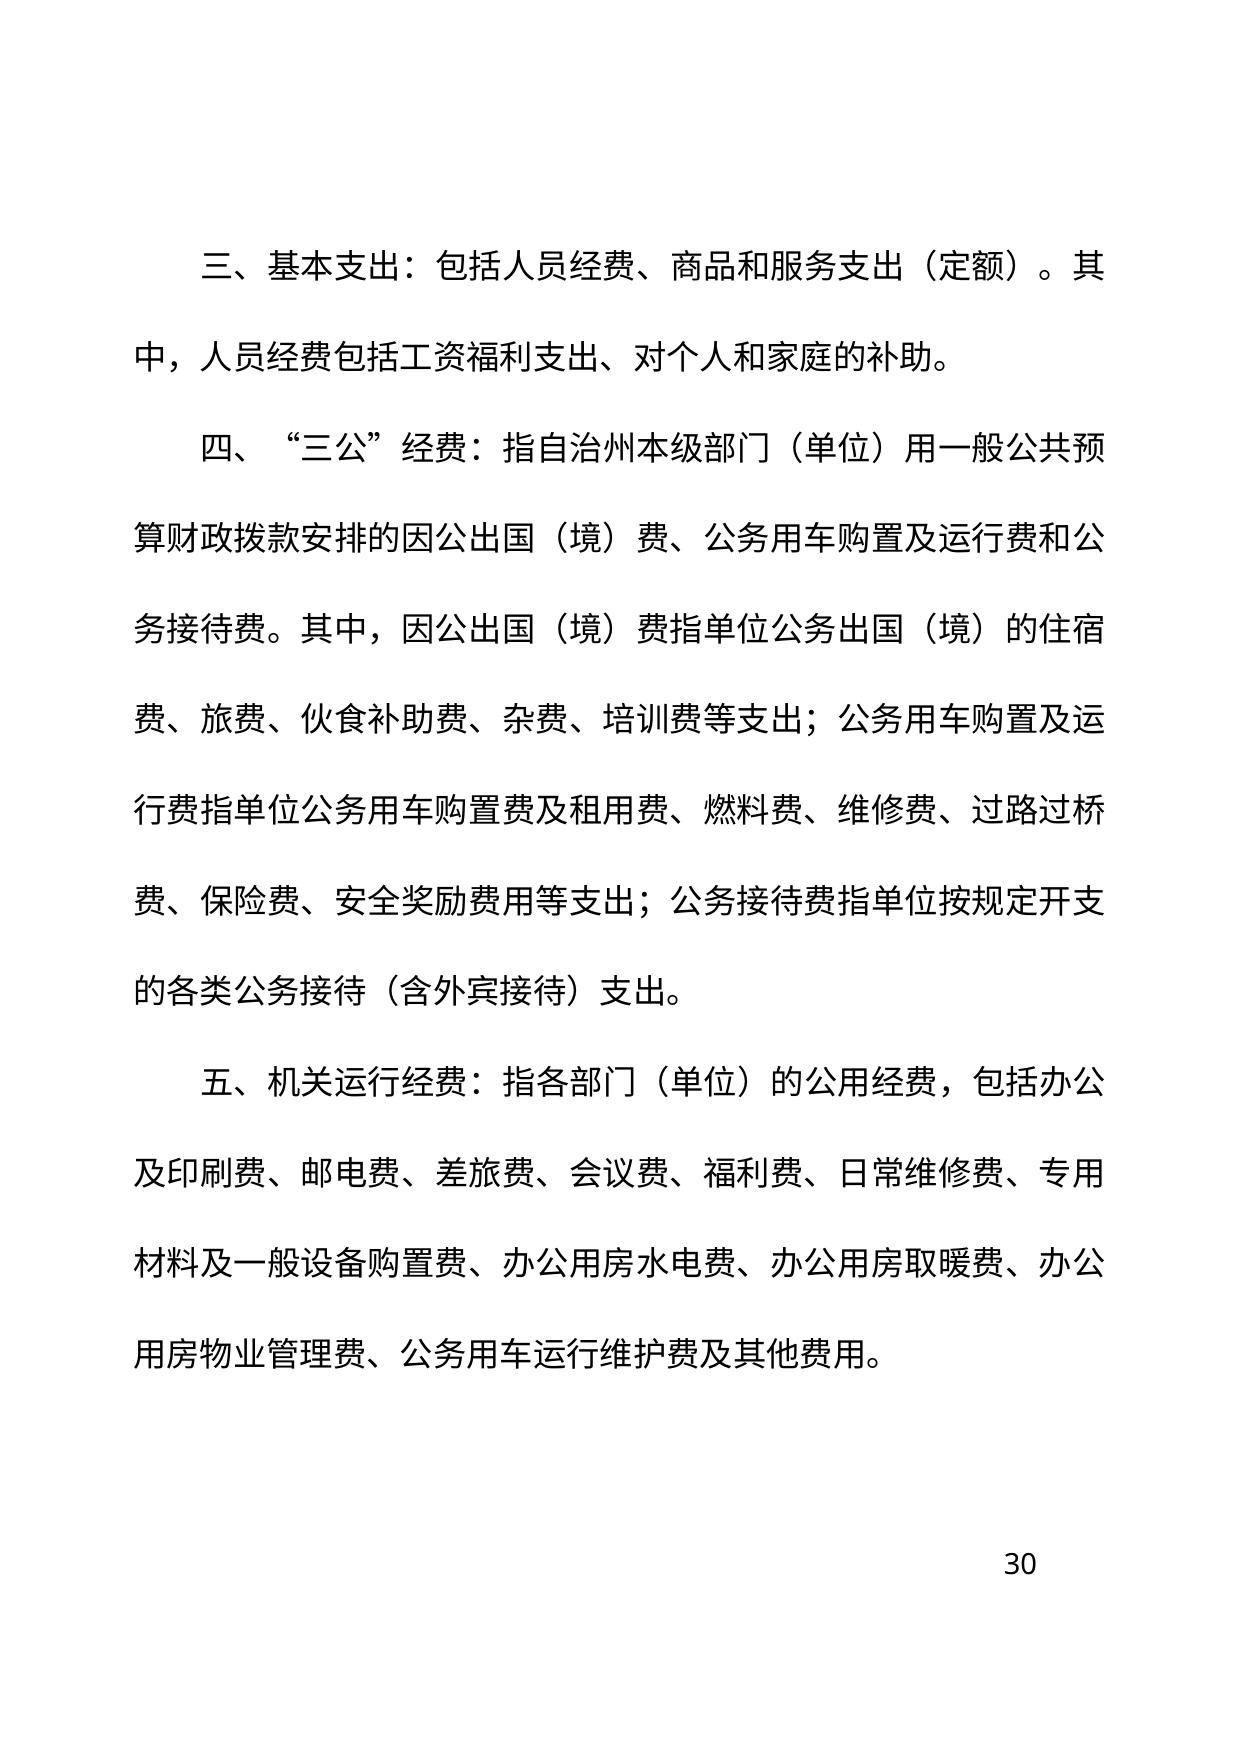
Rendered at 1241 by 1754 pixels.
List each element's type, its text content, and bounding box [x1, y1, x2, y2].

text 三、基本支出：包括人员经费、商品和服务支出（定额）。其中，人员经费包括工资福利支出、对个人和家庭的补助。 [133, 219, 1107, 400]
text 四、“三公”经费：指自治州本级部门（单位）用一般公共预算财政拨款安排的因公出国（境）费、公务用车购置及运行费和公务接待费。其中，因公出国（境）费指单位公务出国（境）的住宿费、旅费、伙食补助费、杂费、培训费等支出；公务用车购置及运行费指单位公务用车购置费及租用费、燃料费、维修费、过路过桥费、保险费、安全奖励费用等支出；公务接待费指单位按规定开支的各类公务接待（含外宾接待）支出。 [133, 400, 1107, 1034]
text 五、机关运行经费：指各部门（单位）的公用经费，包括办公及印刷费、邮电费、差旅费、会议费、福利费、日常维修费、专用材料及一般设备购置费、办公用房水电费、办公用房取暖费、办公用房物业管理费、公务用车运行维护费及其他费用。 [133, 1034, 1107, 1397]
